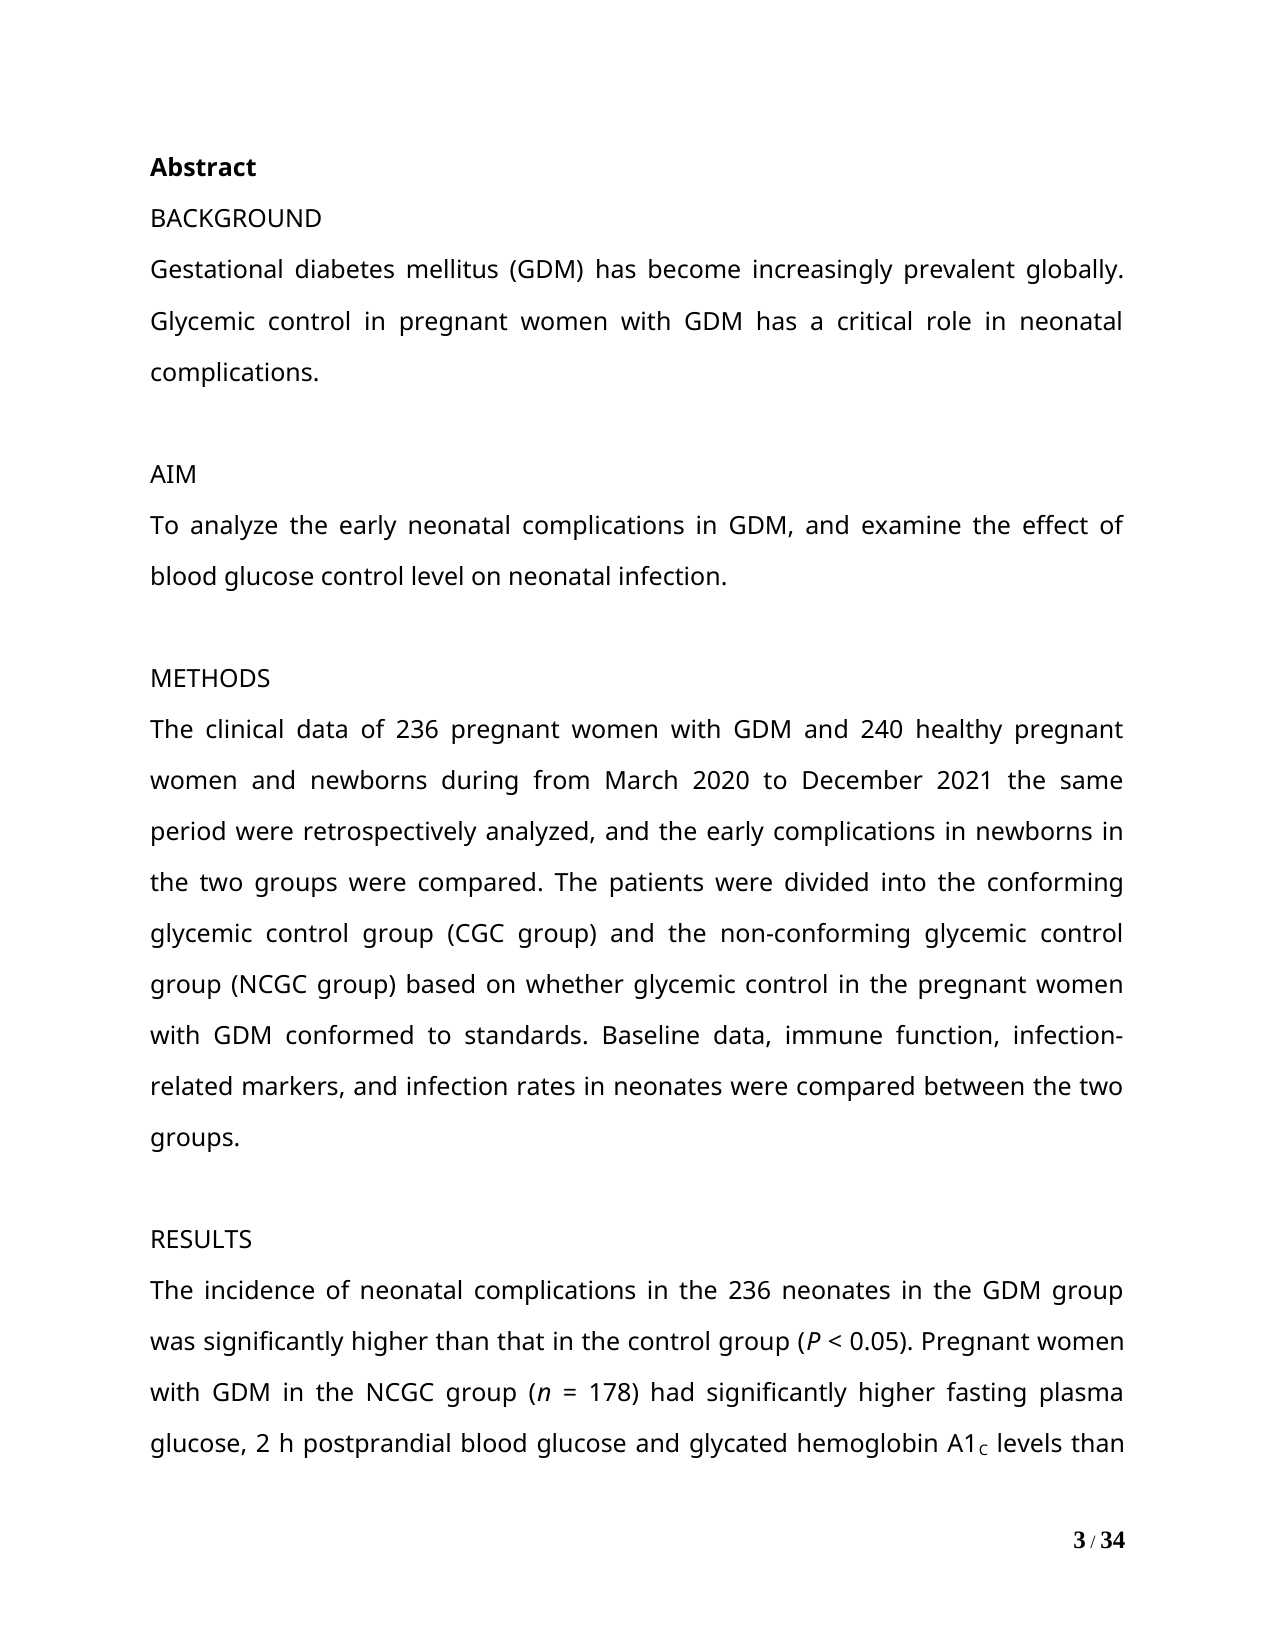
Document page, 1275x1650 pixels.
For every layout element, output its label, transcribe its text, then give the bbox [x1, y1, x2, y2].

text Gestational diabetes mellitus (GDM) has become increasingly prevalent globally. Glycemic control in pregnant women with GDM has a critical role in neonatal complications. [150, 252, 1125, 388]
text BACKGROUND [150, 201, 1125, 235]
text The clinical data of 236 pregnant women with GDM and 240 healthy pregnant women and newborns during from March 2020 to December 2021 the same period were retrospectively analyzed, and the early complications in newborns in the two groups were compared. The patients were divided into the conforming glycemic control group (CGC group) and the non-conforming glycemic control group (NCGC group) based on whether glycemic control in the pregnant women with GDM conformed to standards. Baseline data, immune function, infection-related markers, and infection rates in neonates were compared between the two groups. [150, 711, 1125, 1154]
text Abstract [150, 150, 1125, 184]
text METHODS [150, 660, 1125, 694]
text RESULTS [150, 1222, 1125, 1256]
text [150, 1273, 1125, 1460]
text To analyze the early neonatal complications in GDM, and examine the effect of blood glucose control level on neonatal infection. [150, 507, 1125, 592]
text AIM [150, 456, 1125, 490]
